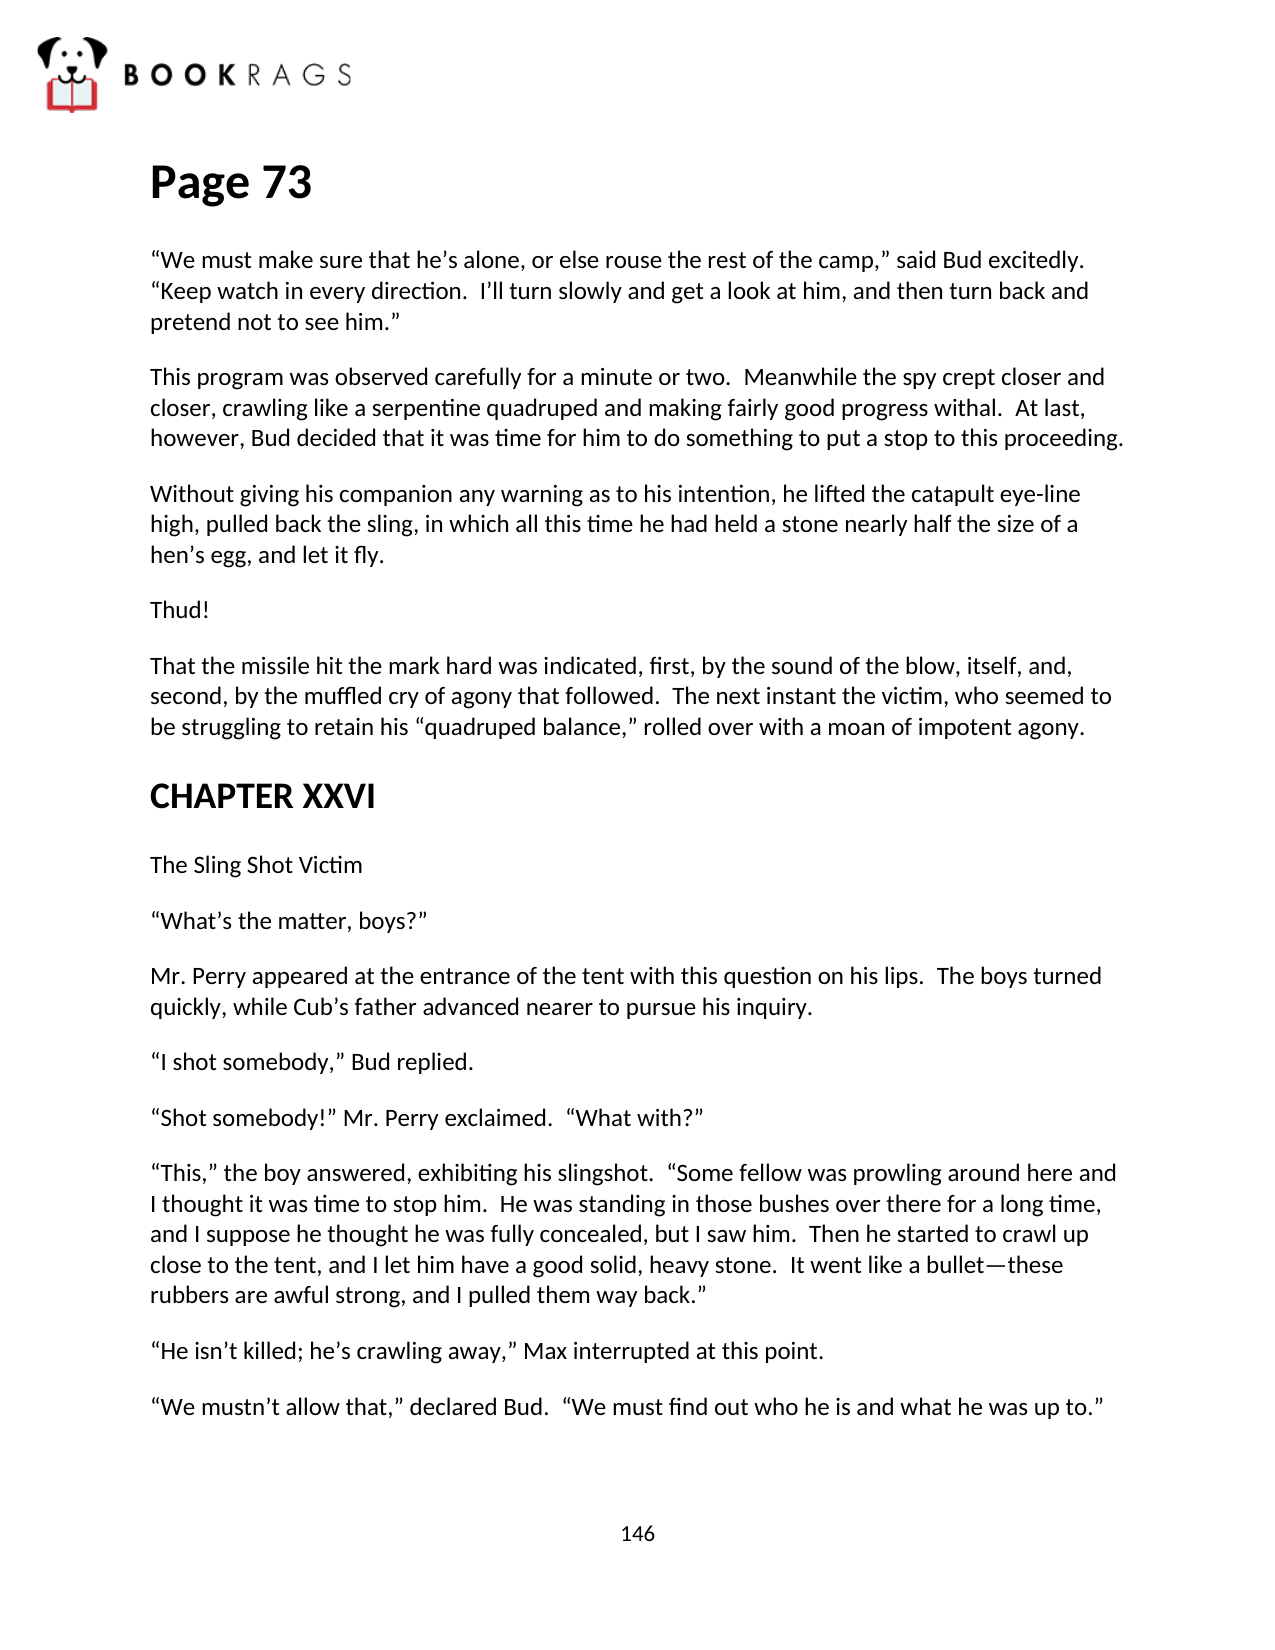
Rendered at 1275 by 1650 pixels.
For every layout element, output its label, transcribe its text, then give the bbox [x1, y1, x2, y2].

text Mr. Perry appeared at the entrance of the tent with this question on his lips. The boys turned quickly, while Cub’s father advanced nearer to pursue his inquiry. [150, 961, 1125, 1022]
text CHAPTER XXVI [150, 772, 1125, 818]
text “This,” the boy answered, exhibiting his slingshot. “Some fellow was prowling around here and I thought it was time to stop him. He was standing in those bushes over there for a long time, and I suppose he thought he was fully concealed, but I saw him. Then he started to crawl up close to the tent, and I let him have a good solid, heavy stone. It went like a bullet—­these rubbers are awful strong, and I pulled them way back.” [150, 1158, 1125, 1310]
text “We mustn’t allow that,” declared Bud. “We must find out who he is and what he was up to.” [150, 1391, 1125, 1421]
picture [37, 37, 351, 113]
text That the missile hit the mark hard was indicated, first, by the sound of the blow, itself, and, second, by the muffled cry of agony that followed. The next instant the victim, who seemed to be struggling to retain his “quadruped balance,” rolled over with a moan of impotent agony. [150, 650, 1125, 741]
text “We must make sure that he’s alone, or else rouse the rest of the camp,” said Bud excitedly. “Keep watch in every direction. I’ll turn slowly and get a look at him, and then turn back and pretend not to see him.” [150, 244, 1125, 336]
text “He isn’t killed; he’s crawling away,” Max interrupted at this point. [150, 1335, 1125, 1366]
text Without giving his companion any warning as to his intention, he lifted the catapult eye-line high, pulled back the sling, in which all this time he had held a stone nearly half the size of a hen’s egg, and let it fly. [150, 478, 1125, 569]
text The Sling Shot Victim [150, 849, 1125, 880]
text Page 73 [150, 150, 1125, 211]
text “Shot somebody!” Mr. Perry exclaimed. “What with?” [150, 1102, 1125, 1133]
text “I shot somebody,” Bud replied. [150, 1047, 1125, 1077]
text This program was observed carefully for a minute or two. Meanwhile the spy crept closer and closer, crawling like a serpentine quadruped and making fairly good progress withal. At last, however, Bud decided that it was time for him to do something to put a stop to this proceeding. [150, 361, 1125, 453]
text Thud! [150, 594, 1125, 625]
text “What’s the matter, boys?” [150, 905, 1125, 936]
